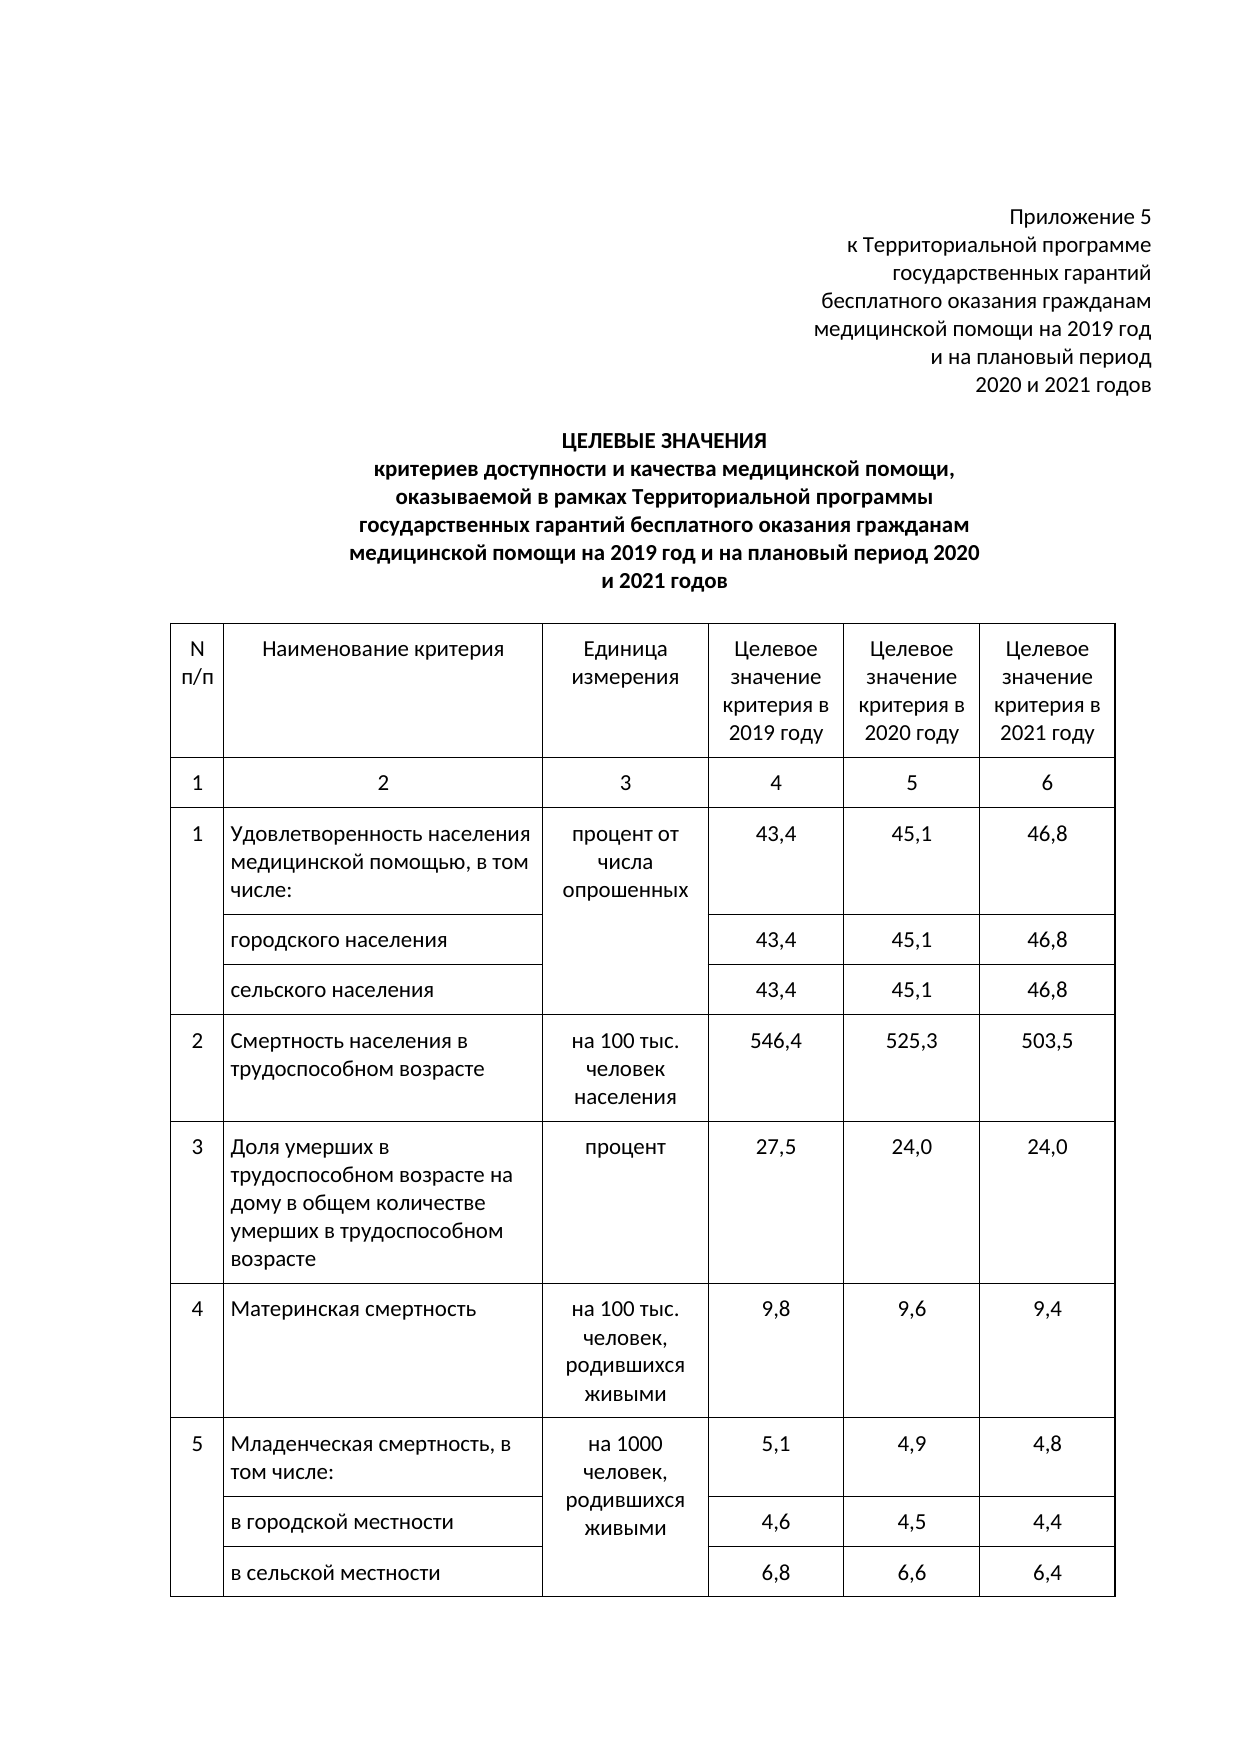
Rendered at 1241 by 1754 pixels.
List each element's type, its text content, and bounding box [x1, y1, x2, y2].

table_cell 503,5 [980, 1015, 1114, 1121]
table_cell на 1000 человек, родившихся живыми [543, 1418, 708, 1596]
table_cell 9,4 [980, 1284, 1114, 1417]
table_cell 5 [844, 758, 979, 807]
table_cell в городской местности [224, 1497, 542, 1546]
table_cell 4,9 [844, 1418, 979, 1496]
text к Территориальной программе [177, 230, 1152, 258]
text и на плановый период [177, 342, 1152, 370]
table_cell 45,1 [844, 915, 979, 964]
table_cell 6,6 [844, 1547, 979, 1596]
table_cell Материнская смертность [224, 1284, 542, 1417]
table_cell 5,1 [709, 1418, 843, 1496]
table_cell 45,1 [844, 965, 979, 1014]
table_cell 27,5 [709, 1122, 843, 1283]
table_header Наименование критерия [224, 624, 542, 757]
title медицинской помощи на 2019 год и на плановый период 2020 [177, 538, 1152, 566]
table_cell 43,4 [709, 915, 843, 964]
title ЦЕЛЕВЫЕ ЗНАЧЕНИЯ [177, 426, 1152, 454]
table_cell Доля умерших в трудоспособном возрасте на дому в общем количестве умерших в трудоспособном возрасте [224, 1122, 542, 1283]
table_cell Удовлетворенность населения медицинской помощью, в том числе: [224, 808, 542, 913]
table_cell 24,0 [844, 1122, 979, 1283]
title и 2021 годов [177, 566, 1152, 594]
title критериев доступности и качества медицинской помощи, [177, 454, 1152, 482]
table_cell 4,5 [844, 1497, 979, 1546]
table_cell 4 [171, 1284, 223, 1417]
table_cell 9,6 [844, 1284, 979, 1417]
table_cell 5 [171, 1418, 223, 1596]
table_cell 546,4 [709, 1015, 843, 1121]
title оказываемой в рамках Территориальной программы [177, 482, 1152, 510]
table_cell 24,0 [980, 1122, 1114, 1283]
table_cell Младенческая смертность, в том числе: [224, 1418, 542, 1496]
table_cell 4 [709, 758, 843, 807]
table_cell 1 [171, 758, 223, 807]
table_cell процент [543, 1122, 708, 1283]
table_cell 4,8 [980, 1418, 1114, 1496]
table_cell 45,1 [844, 808, 979, 913]
table_cell 43,4 [709, 808, 843, 913]
table_header Целевое значение критерия в 2019 году [709, 624, 843, 757]
text бесплатного оказания гражданам [177, 286, 1152, 314]
table_cell сельского населения [224, 965, 542, 1014]
table_cell 6 [980, 758, 1114, 807]
table_cell 2 [224, 758, 542, 807]
table_cell 3 [543, 758, 708, 807]
text государственных гарантий [177, 258, 1152, 286]
table_cell городского населения [224, 915, 542, 964]
table_cell на 100 тыс. человек населения [543, 1015, 708, 1121]
text 2020 и 2021 годов [177, 370, 1152, 398]
table_cell 6,4 [980, 1547, 1114, 1596]
table_cell 2 [171, 1015, 223, 1121]
table_cell 46,8 [980, 965, 1114, 1014]
table_cell на 100 тыс. человек, родившихся живыми [543, 1284, 708, 1417]
table_header Единица измерения [543, 624, 708, 757]
title государственных гарантий бесплатного оказания гражданам [177, 510, 1152, 538]
text медицинской помощи на 2019 год [177, 314, 1152, 342]
table_cell в сельской местности [224, 1547, 542, 1596]
table_cell 3 [171, 1122, 223, 1283]
text Приложение 5 [177, 202, 1152, 230]
table_cell 4,4 [980, 1497, 1114, 1546]
table_cell Смертность населения в трудоспособном возрасте [224, 1015, 542, 1121]
table_cell 9,8 [709, 1284, 843, 1417]
table_header Целевое значение критерия в 2021 году [980, 624, 1114, 757]
table_cell 6,8 [709, 1547, 843, 1596]
table_cell 43,4 [709, 965, 843, 1014]
table_cell 4,6 [709, 1497, 843, 1546]
table_header N п/п [171, 624, 223, 757]
table_cell 525,3 [844, 1015, 979, 1121]
table_cell 1 [171, 808, 223, 1014]
table_cell 46,8 [980, 915, 1114, 964]
table_header Целевое значение критерия в 2020 году [844, 624, 979, 757]
table_cell 46,8 [980, 808, 1114, 913]
table_cell процент от числа опрошенных [543, 808, 708, 1014]
